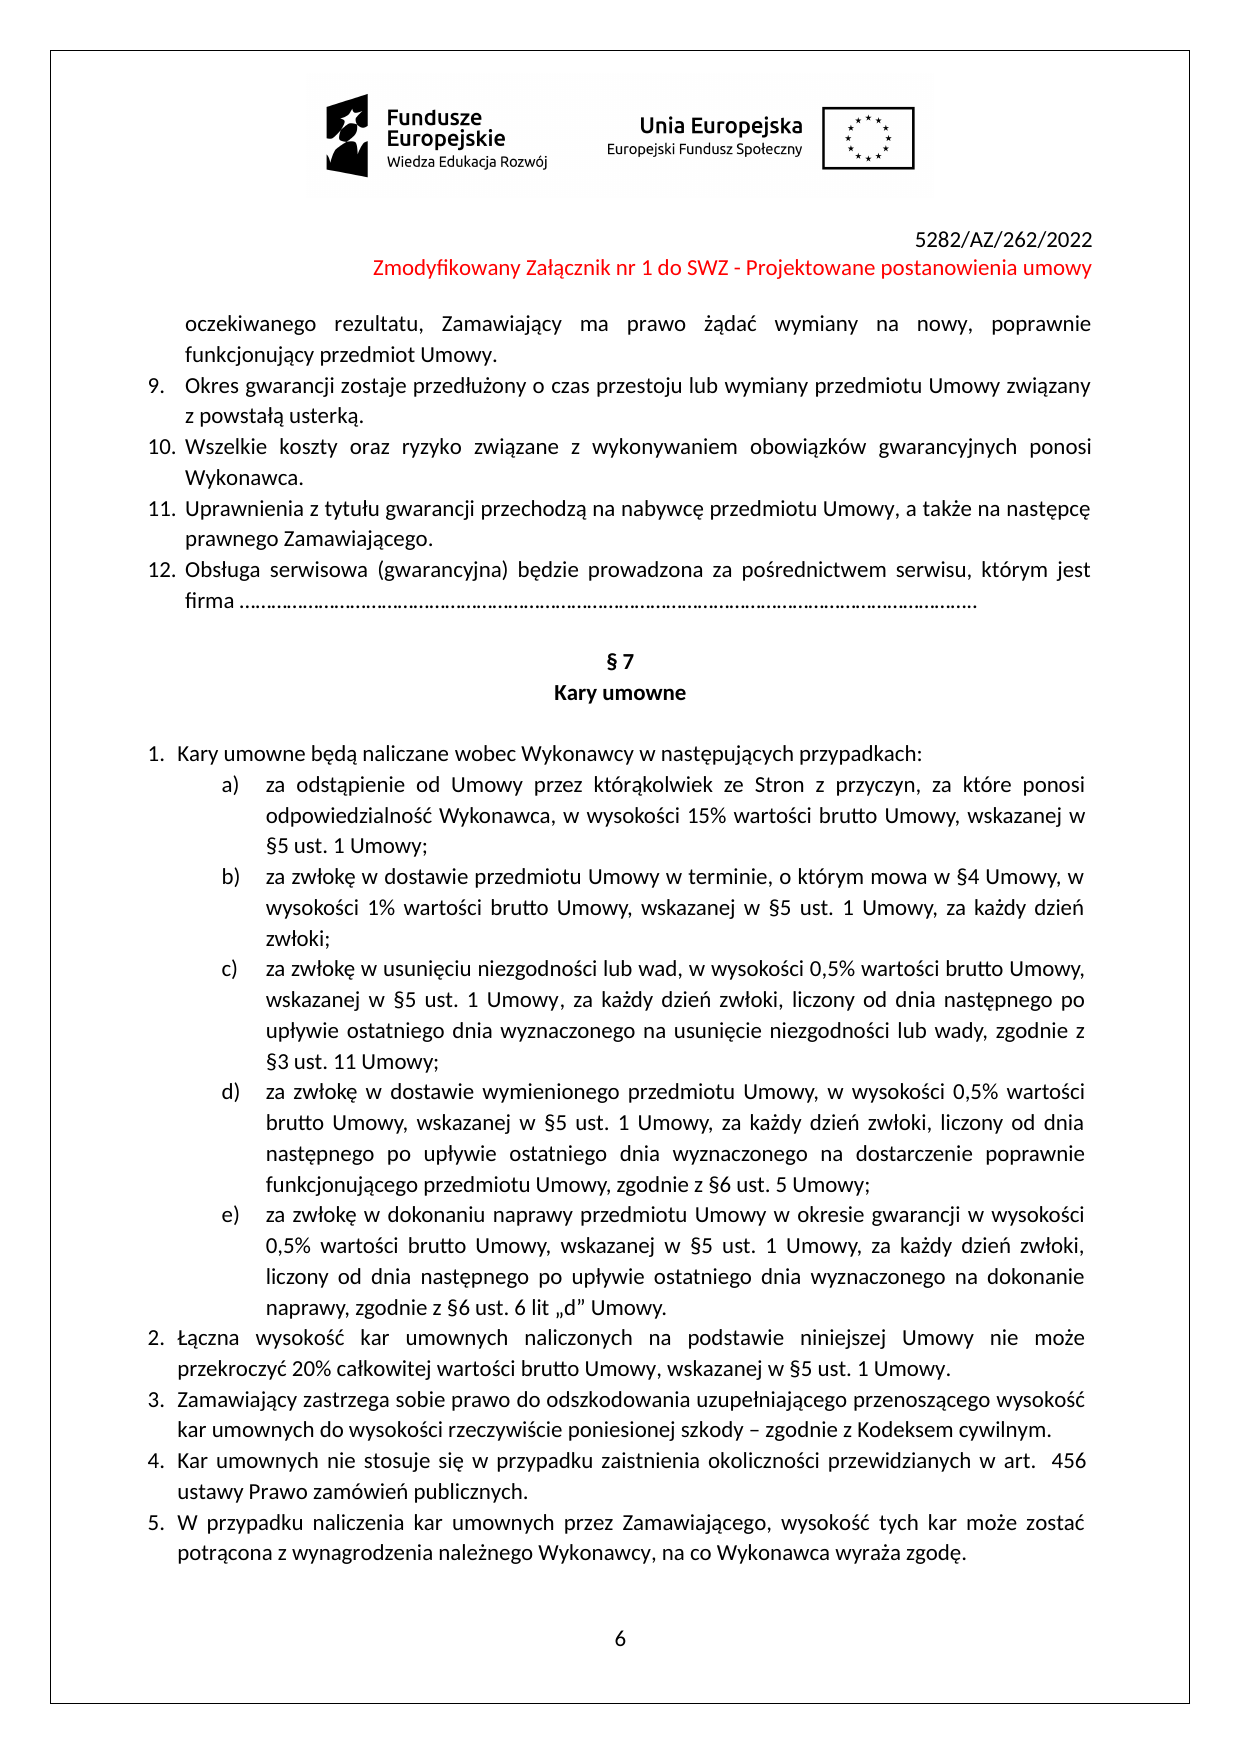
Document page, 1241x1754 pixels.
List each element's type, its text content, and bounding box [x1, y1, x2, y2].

list Zamawiający zastrzega sobie prawo do odszkodowania uzupełniającego przenoszącego wysokość kar umownych do wysokości rzeczywiście poniesionej szkody – zgodnie z Kodeksem cywilnym. [147, 1385, 1086, 1443]
list za zwłokę w dostawie przedmiotu Umowy w terminie, o którym mowa w §4 Umowy, w wysokości 1% wartości brutto Umowy, wskazanej w §5 ust. 1 Umowy, za każdy dzień zwłoki; [221, 862, 1086, 952]
list W przypadku naliczenia kar umownych przez Zamawiającego, wysokość tych kar może zostać potrącona z wynagrodzenia należnego Wykonawcy, na co Wykonawca wyraża zgodę. [147, 1508, 1086, 1566]
list Okres gwarancji zostaje przedłużony o czas przestoju lub wymiany przedmiotu Umowy związany z powstałą usterką. [147, 371, 1093, 429]
list za zwłokę w dostawie wymienionego przedmiotu Umowy, w wysokości 0,5% wartości brutto Umowy, wskazanej w §5 ust. 1 Umowy, za każdy dzień zwłoki, liczony od dnia następnego po upływie ostatniego dnia wyznaczonego na dostarczenie poprawnie funkcjonującego przedmiotu Umowy, zgodnie z §6 ust. 5 Umowy; [221, 1077, 1086, 1198]
list za odstąpienie od Umowy przez którąkolwiek ze Stron z przyczyn, za które ponosi odpowiedzialność Wykonawca, w wysokości 15% wartości brutto Umowy, wskazanej w §5 ust. 1 Umowy; [221, 770, 1086, 860]
list Obsługa serwisowa (gwarancyjna) będzie prowadzona za pośrednictwem serwisu, którym jest firma ………………………………………………………………………………………………………………………….. [147, 555, 1093, 614]
list za zwłokę w dokonaniu naprawy przedmiotu Umowy w okresie gwarancji w wysokości 0,5% wartości brutto Umowy, wskazanej w §5 ust. 1 Umowy, za każdy dzień zwłoki, liczony od dnia następnego po upływie ostatniego dnia wyznaczonego na dokonanie naprawy, zgodnie z §6 ust. 6 lit „d” Umowy. [221, 1200, 1086, 1321]
text § 7 [147, 647, 1093, 675]
text Kary umowne [147, 678, 1093, 706]
list Kar umownych nie stosuje się w przypadku zaistnienia okoliczności przewidzianych w art. 456 ustawy Prawo zamówień publicznych. [147, 1446, 1086, 1505]
list Wszelkie koszty oraz ryzyko związane z wykonywaniem obowiązków gwarancyjnych ponosi Wykonawca. [147, 432, 1093, 491]
list za zwłokę w usunięciu niezgodności lub wad, w wysokości 0,5% wartości brutto Umowy, wskazanej w §5 ust. 1 Umowy, za każdy dzień zwłoki, liczony od dnia następnego po upływie ostatniego dnia wyznaczonego na usunięcie niezgodności lub wady, zgodnie z §3 ust. 11 Umowy; [221, 954, 1086, 1075]
picture [306, 73, 935, 198]
list Uprawnienia z tytułu gwarancji przechodzą na nabywcę przedmiotu Umowy, a także na następcę prawnego Zamawiającego. [147, 494, 1093, 552]
list Kary umowne będą naliczane wobec Wykonawcy w następujących przypadkach: [147, 739, 1086, 767]
list Łączna wysokość kar umownych naliczonych na podstawie niniejszej Umowy nie może przekroczyć 20% całkowitej wartości brutto Umowy, wskazanej w §5 ust. 1 Umowy. [147, 1323, 1086, 1382]
